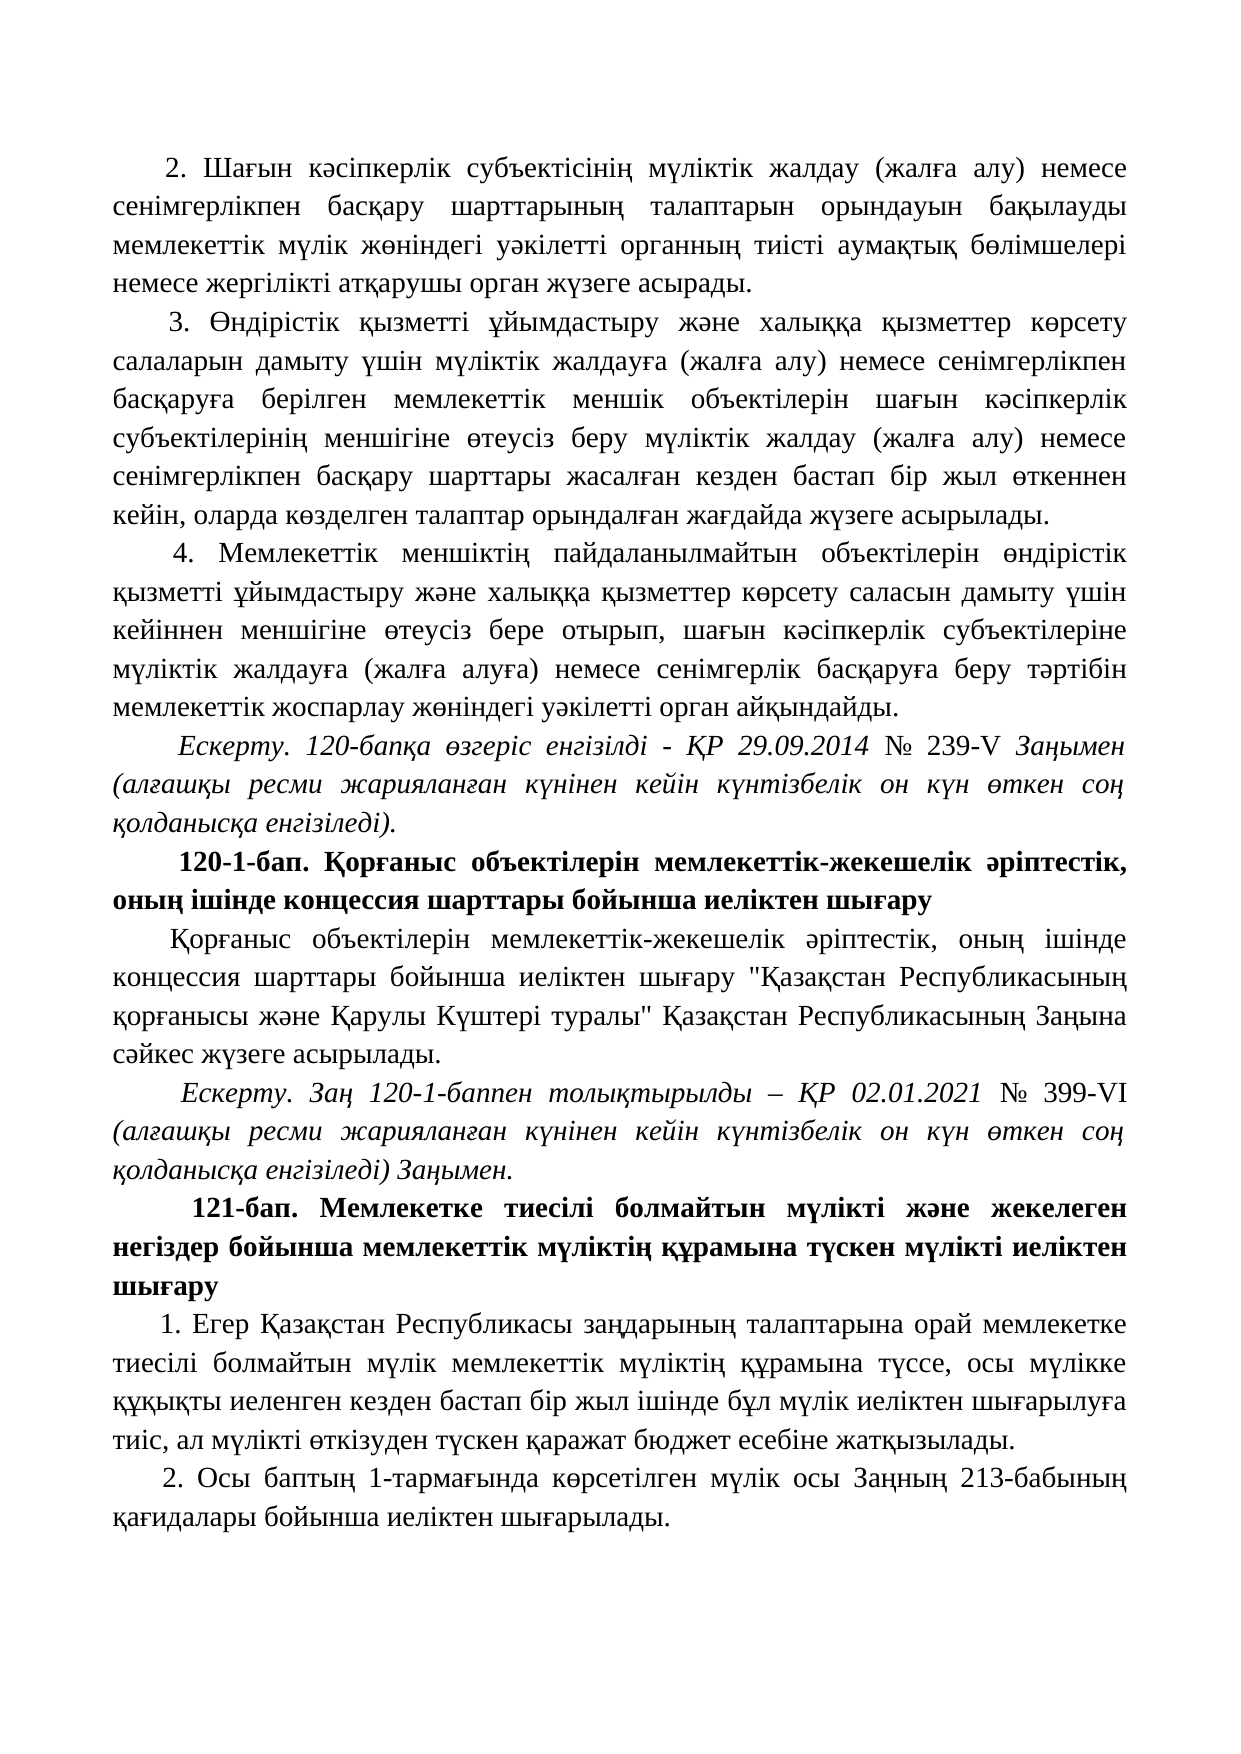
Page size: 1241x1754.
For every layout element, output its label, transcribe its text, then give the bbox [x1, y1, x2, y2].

text 2. Осы баптың 1-тармағында көрсетілген мүлік осы Заңның 213-бабының қағидалары бойынша иеліктен шығарылады. [112, 1460, 1128, 1532]
text Қорғаныс объектілерін мемлекеттік-жекешелік әріптестік, оның ішінде концессия шарттары бойынша иеліктен шығару "Қазақстан Республикасының қорғанысы және Қарулы Күштері туралы" Қазақстан Республикасының Заңына сәйкес жүзеге асырылады. [112, 921, 1128, 1070]
text 121-бап. Мемлекетке тиесілі болмайтын мүлікті және жекелеген негіздер бойынша мемлекеттік мүліктің құрамына түскен мүлікті иеліктен шығару [112, 1191, 1128, 1301]
text 2. Шағын кәсіпкерлік субъектісінің мүліктік жалдау (жалға алу) немесе сенiмгерлікпен басқару шарттарының талаптарын орындауын бақылауды мемлекеттік мүлік жөніндегі уәкілетті органның тиісті аумақтық бөлімшелері немесе жергілікті атқарушы орган жүзеге асырады. [112, 150, 1128, 299]
text 120-1-бап. Қорғаныс объектілерін мемлекеттік-жекешелік әріптестік, оның ішінде концессия шарттары бойынша иеліктен шығару [112, 844, 1128, 916]
text 3. Өндірістік қызметті ұйымдастыру және халыққа қызметтер көрсету салаларын дамыту үшін мүліктік жалдауға (жалға алу) немесе сенiмгерлікпен басқаруға берілген мемлекеттік меншік объектілерін шағын кәсіпкерлік субъектілерінің меншігіне өтеусіз беру мүліктік жалдау (жалға алу) немесе сенiмгерлікпен басқару шарттары жасалған кезден бастап бір жыл өткеннен кейін, оларда көзделген талаптар орындалған жағдайда жүзеге асырылады. [112, 304, 1128, 530]
text Ескерту. Заң 120-1-баппен толықтырылды – ҚР 02.01.2021 № 399-VI (алғашқы ресми жарияланған күнінен кейін күнтізбелік он күн өткен соң қолданысқа енгізіледі) Заңымен. [112, 1075, 1128, 1186]
text 1. Егер Қазақстан Республикасы заңдарының талаптарына орай мемлекетке тиесілі болмайтын мүлік мемлекеттік мүліктің құрамына түссе, осы мүлікке құқықты иеленген кезден бастап бір жыл ішінде бұл мүлік иеліктен шығарылуға тиіс, ал мүлікті өткізуден түскен қаражат бюджет есебіне жатқызылады. [112, 1306, 1128, 1455]
text 4. Мемлекеттiк меншiктiң пайдаланылмайтын объектiлерiн өндiрiстiк қызметтi ұйымдастыру және халыққа қызметтер көрсету саласын дамыту үшiн кейiннен меншiгіне өтеусiз бере отырып, шағын кәсiпкерлiк субъектiлерiне мүлiктiк жалдауға (жалға алуға) немесе сенiмгерлiк басқаруға беру тәртiбiн мемлекеттік жоспарлау жөніндегі уәкілетті орган айқындайды. [112, 535, 1128, 723]
text Ескерту. 120-бапқа өзгеріс енгізілді - ҚР 29.09.2014 № 239-V Заңымен (алғашқы ресми жарияланған күнінен кейiн күнтiзбелiк он күн өткен соң қолданысқа енгiзiледi). [112, 728, 1128, 839]
